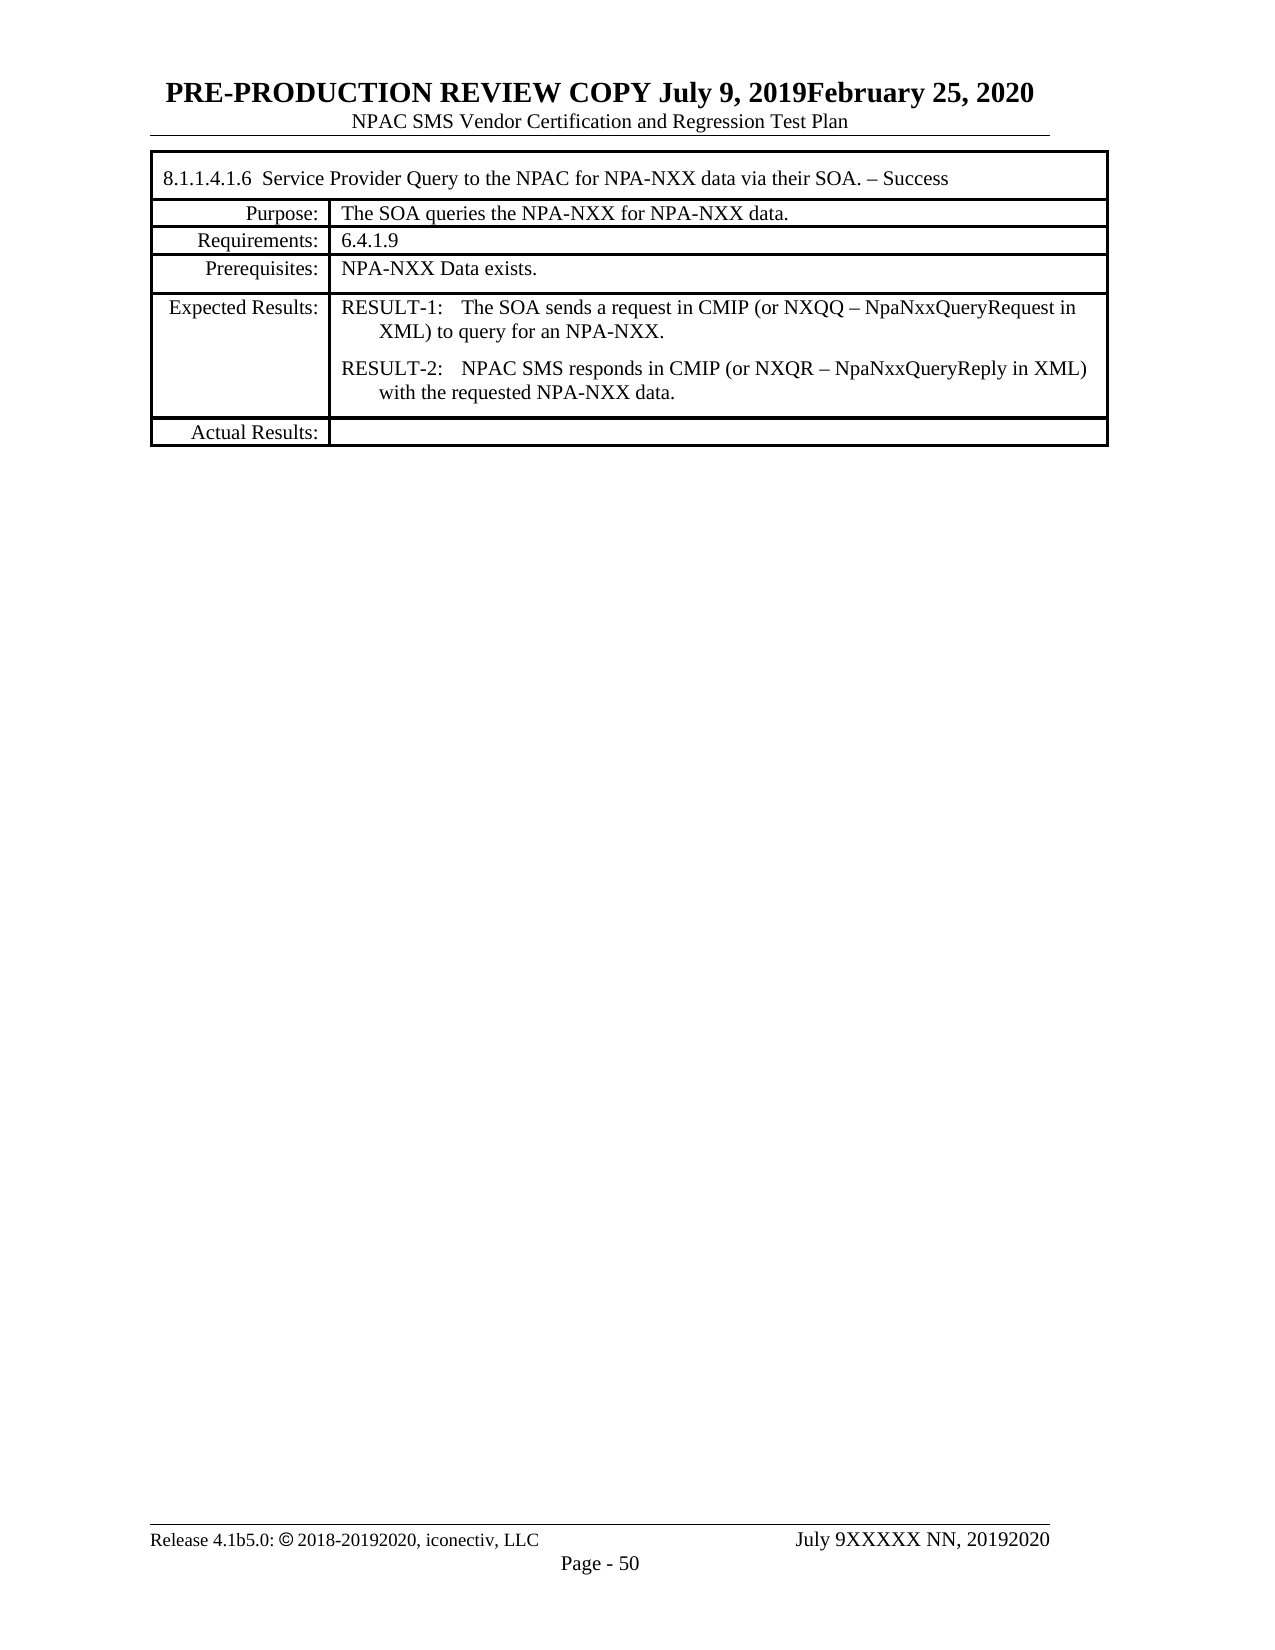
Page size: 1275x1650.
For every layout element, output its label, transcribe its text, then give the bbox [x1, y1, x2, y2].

table_cell Actual Results: [153, 420, 328, 444]
table_cell The SOA sends a request in CMIP (or NXQQ – NpaNxxQueryRequest in XML) to query for an NPA-NXX. NPAC SMS responds in CMIP (or NXQR – NpaNxxQueryReply in XML) with the requested NPA-NXX data. [331, 295, 1106, 416]
table_cell Prerequisites: [153, 256, 328, 292]
table_cell Expected Results: [153, 295, 328, 416]
table_cell The SOA queries the NPA-NXX for NPA-NXX data. [331, 201, 1106, 225]
table_cell [331, 420, 1106, 444]
table_cell NPA-NXX Data exists. [331, 256, 1106, 292]
table_cell 6.4.1.9 [331, 228, 1106, 252]
table_header 8.1.1.4.1.6 Service Provider Query to the NPAC for NPA-NXX data via their SOA. – Success [153, 153, 1106, 198]
table_cell Purpose: [153, 201, 328, 225]
table_cell Requirements: [153, 228, 328, 252]
